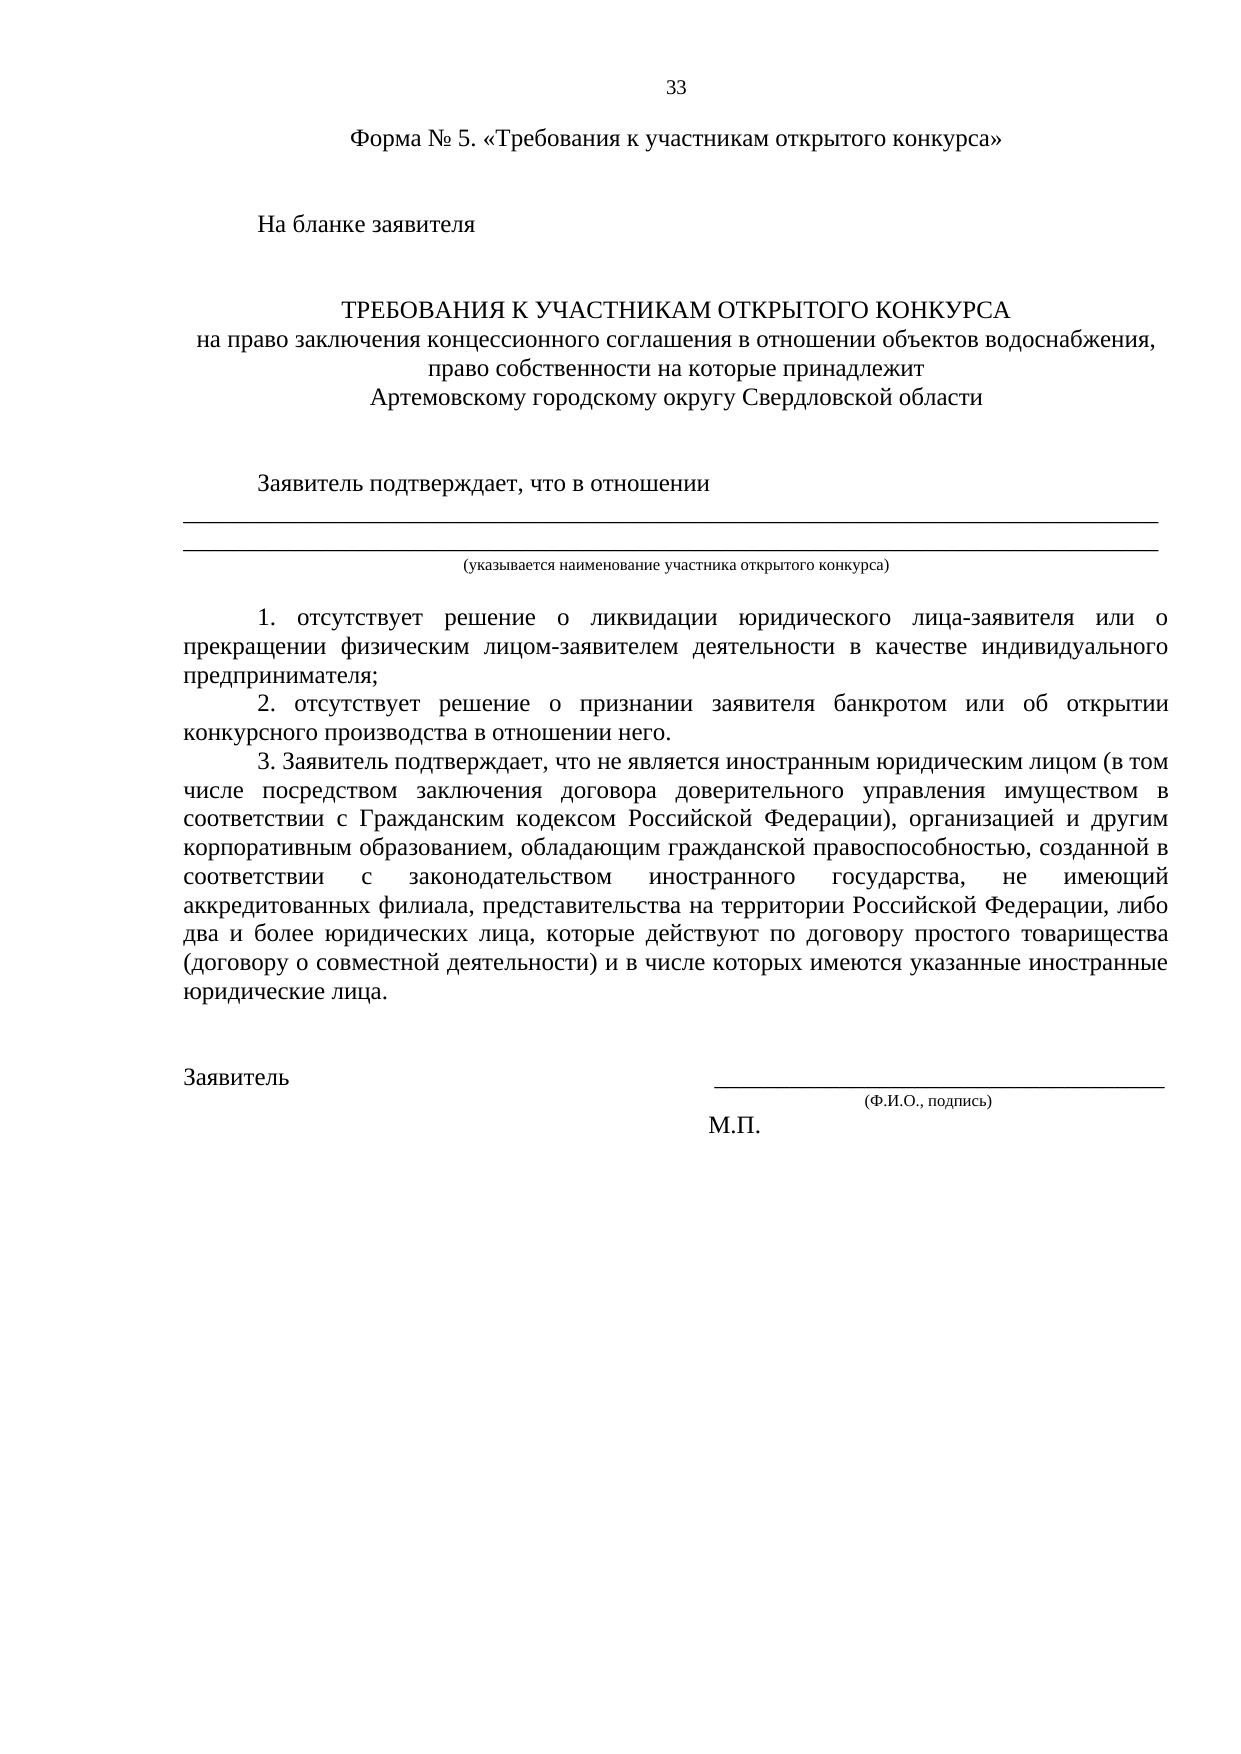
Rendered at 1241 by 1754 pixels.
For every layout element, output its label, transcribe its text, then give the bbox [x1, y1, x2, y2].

text На бланке заявителя [183, 209, 1169, 238]
text ____________________________________________________________________________________________________________________________________________________________ [183, 497, 1169, 554]
text 2. отсутствует решение о признании заявителя банкротом или об открытии конкурсного производства в отношении него. [183, 688, 1169, 746]
text право собственности на которые принадлежит [183, 353, 1169, 382]
text Артемовскому городскому округу Свердловской области [183, 382, 1169, 411]
text 1. отсутствует решение о ликвидации юридического лица-заявителя или о прекращении физическим лицом-заявителем деятельности в качестве индивидуального предпринимателя; [183, 602, 1169, 688]
text Заявитель подтверждает, что в отношении [183, 468, 1169, 497]
text на право заключения концессионного соглашения в отношении объектов водоснабжения, [183, 324, 1169, 353]
text 3. Заявитель подтверждает, что не является иностранным юридическим лицом (в том числе посредством заключения договора доверительного управления имуществом в соответствии с Гражданским кодексом Российской Федерации), организацией и другим корпоративным образованием, обладающим гражданской правоспособностью, созданной в соответствии с законодательством иностранного государства, не имеющий аккредитованных филиала, представительства на территории Российской Федерации, либо два и более юридических лица, которые действуют по договору простого товарищества (договору о совместной деятельности) и в числе которых имеются указанные иностранные юридические лица. [183, 746, 1169, 1005]
text (Ф.И.О., подпись) [864, 1091, 1169, 1110]
text Заявитель ____________________________________ [183, 1062, 1169, 1091]
text Форма № 5. «Требования к участникам открытого конкурса» [183, 123, 1169, 152]
text М.П. [183, 1110, 1169, 1139]
text ТРЕБОВАНИЯ К УЧАСТНИКАМ ОТКРЫТОГО КОНКУРСА [183, 296, 1169, 324]
text (указывается наименование участника открытого конкурса) [183, 554, 1169, 573]
